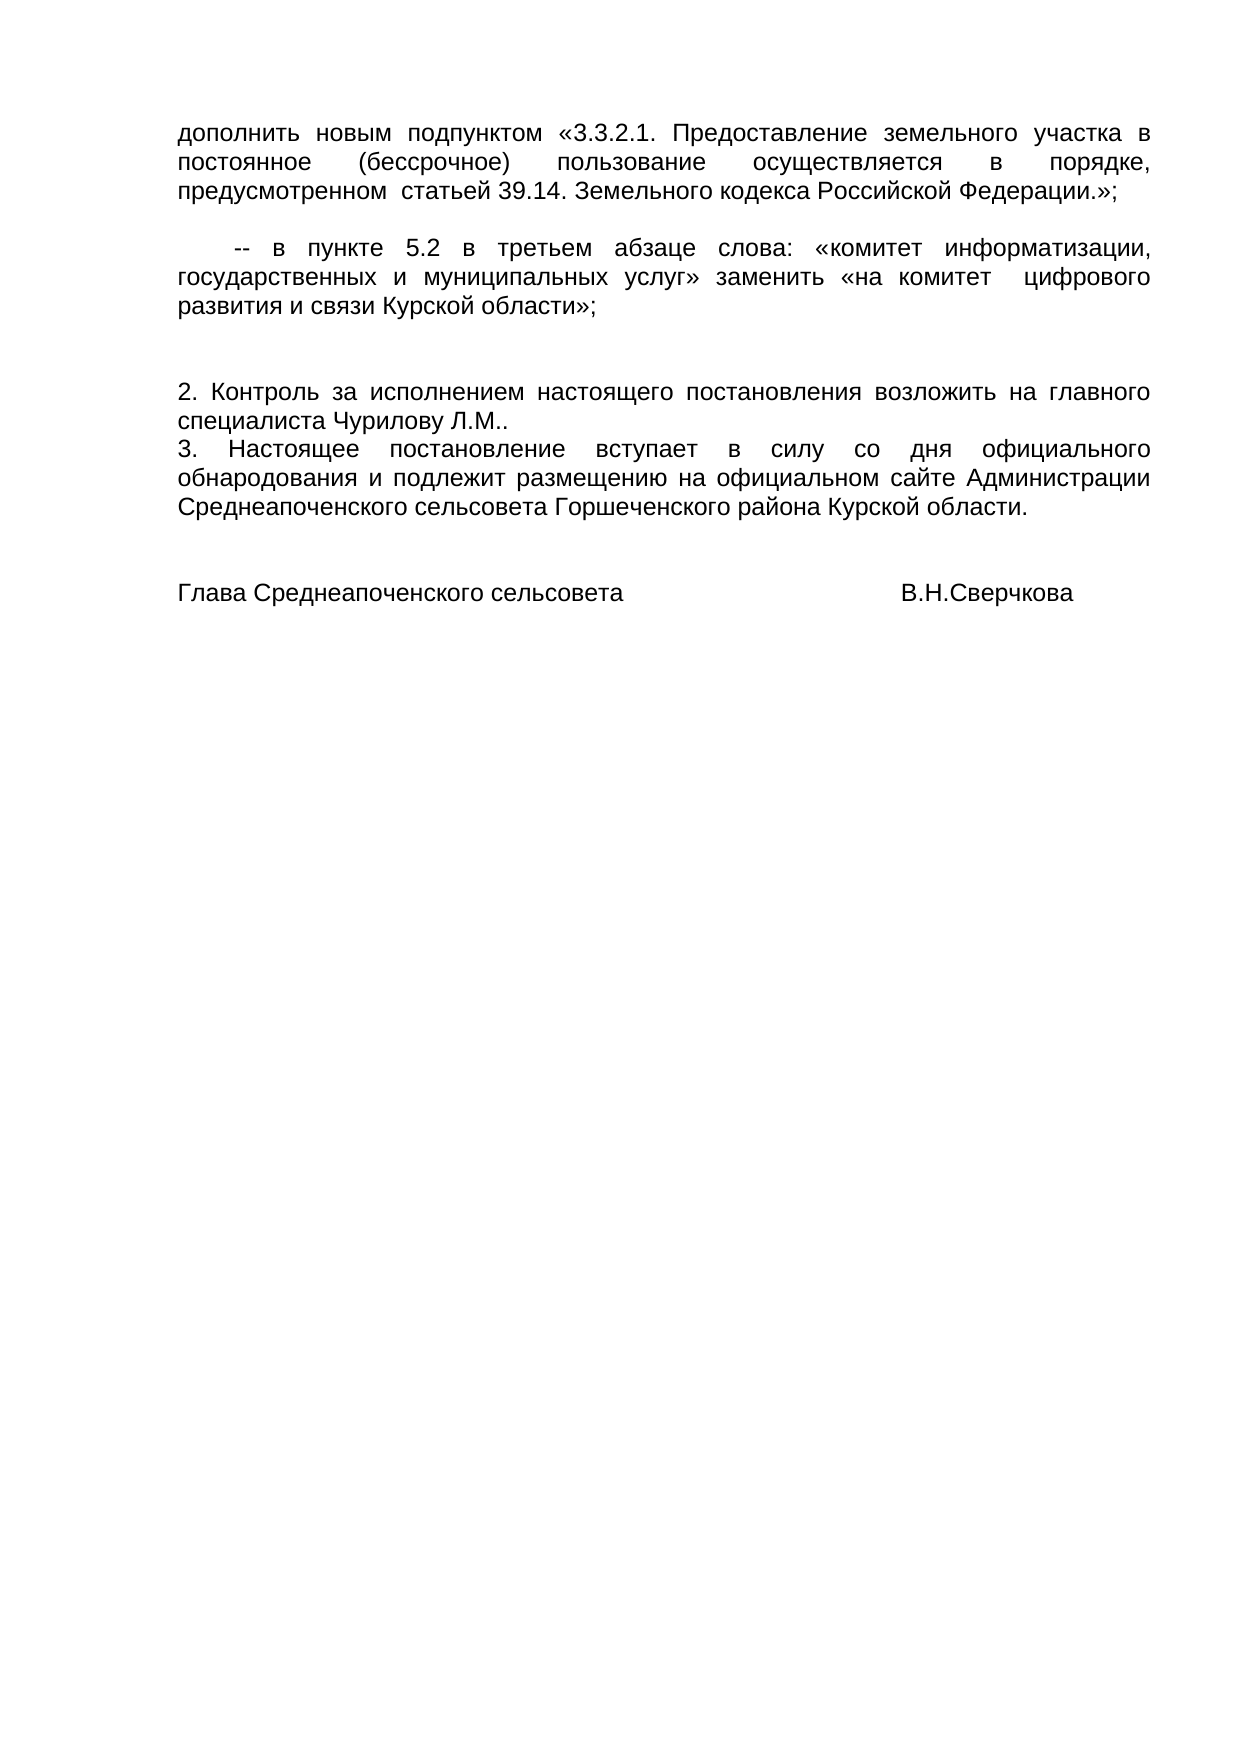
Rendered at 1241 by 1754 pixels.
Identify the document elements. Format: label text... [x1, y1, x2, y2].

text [177, 118, 1152, 204]
text 2. Контроль за исполнением настоящего постановления возложить на главного специалиста Чурилову Л.М.. [177, 377, 1152, 434]
text -- в пункте 5.2 в третьем абзаце слова: «комитет информатизации, государственных и муниципальных услуг» заменить «на комитет цифрового развития и связи Курской области»; [177, 233, 1152, 319]
text Глава Среднеапоченского сельсовета В.Н.Сверчкова [177, 578, 1152, 607]
text 3. Настоящее постановление вступает в силу со дня официального обнародования и подлежит размещению на официальном сайте Администрации Среднеапоченского сельсовета Горшеченского района Курской области. [177, 434, 1152, 521]
